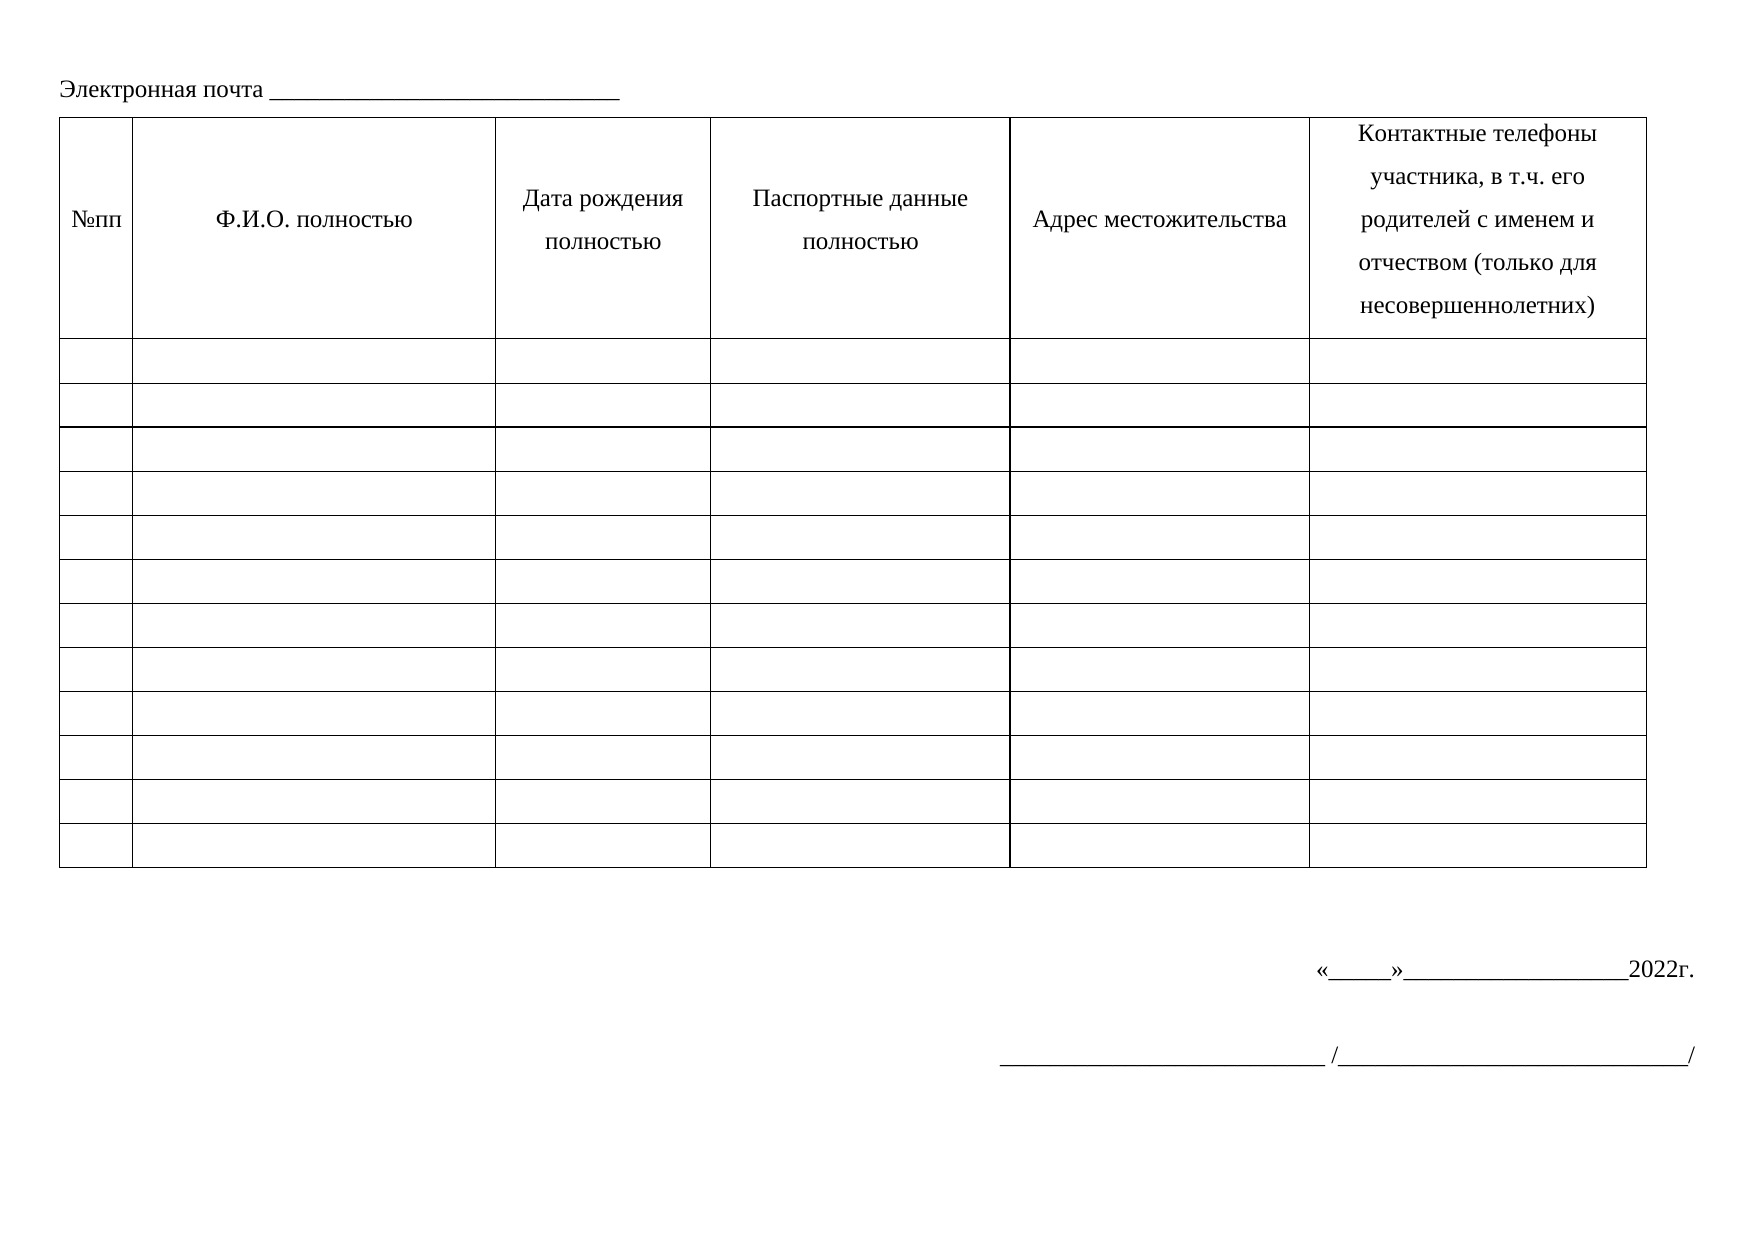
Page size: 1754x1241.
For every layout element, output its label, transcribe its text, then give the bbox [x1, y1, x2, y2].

table_cell [60, 604, 132, 647]
table_cell [711, 736, 1009, 779]
table_cell [711, 780, 1009, 823]
table_cell [133, 560, 495, 603]
table_cell [133, 604, 495, 647]
table_cell [711, 428, 1009, 471]
table_cell [60, 736, 132, 779]
table_cell [133, 516, 495, 559]
table_cell [60, 692, 132, 735]
table_cell [1011, 648, 1309, 691]
table_cell [1310, 736, 1646, 779]
table_cell [1310, 472, 1646, 514]
table_cell [496, 604, 710, 647]
table_cell [496, 780, 710, 823]
table_cell [60, 824, 132, 867]
table_cell [1011, 428, 1309, 471]
table_cell [60, 428, 132, 471]
table_cell [133, 736, 495, 779]
table_cell [496, 736, 710, 779]
table_cell [1011, 824, 1309, 867]
table_cell [133, 339, 495, 382]
table_cell [133, 384, 495, 426]
table_cell [133, 780, 495, 823]
text «_____»__________________2022г. [59, 954, 1695, 983]
table_cell [1310, 339, 1646, 382]
table_header Ф.И.О. полностью [133, 118, 495, 338]
table_cell [1310, 560, 1646, 603]
table_cell [1011, 339, 1309, 382]
table_cell [1310, 604, 1646, 647]
table_cell [496, 516, 710, 559]
table_cell [496, 692, 710, 735]
table_cell [60, 560, 132, 603]
table_cell [711, 824, 1009, 867]
table_cell [1011, 384, 1309, 426]
table_cell [496, 560, 710, 603]
table_cell [60, 384, 132, 426]
table_cell [496, 339, 710, 382]
table_cell [1011, 604, 1309, 647]
table_cell [711, 384, 1009, 426]
table_header №пп [60, 118, 132, 338]
text __________________________ /____________________________/ [59, 1041, 1695, 1069]
table_cell [60, 516, 132, 559]
table_cell [1011, 516, 1309, 559]
table_header Дата рождения полностью [496, 118, 710, 338]
table_cell [60, 780, 132, 823]
table_cell [1011, 560, 1309, 603]
table_cell [496, 472, 710, 514]
table_cell [711, 560, 1009, 603]
table_cell [711, 516, 1009, 559]
table_cell [1011, 472, 1309, 514]
table_cell [133, 824, 495, 867]
text Электронная почта ____________________________ [59, 74, 1695, 102]
table_cell [496, 428, 710, 471]
table_cell [1011, 780, 1309, 823]
table_cell [133, 472, 495, 514]
table_cell [133, 428, 495, 471]
table_cell [711, 604, 1009, 647]
table_cell [1011, 692, 1309, 735]
table_cell [1310, 428, 1646, 471]
table_cell [711, 692, 1009, 735]
table_header Адрес местожительства [1011, 118, 1309, 338]
table_cell [1310, 780, 1646, 823]
table_cell [1310, 516, 1646, 559]
table_cell [711, 648, 1009, 691]
table_cell [133, 692, 495, 735]
table_cell [1310, 648, 1646, 691]
table_cell [60, 339, 132, 382]
table_cell [60, 472, 132, 514]
table_header Контактные телефоны участника, в т.ч. его родителей с именем и отчеством (только для несовершеннолетних) [1310, 118, 1646, 338]
table_cell [1310, 824, 1646, 867]
table_cell [60, 648, 132, 691]
table_cell [496, 648, 710, 691]
table_header Паспортные данные полностью [711, 118, 1009, 338]
table_cell [133, 648, 495, 691]
table_cell [1310, 384, 1646, 426]
table_cell [496, 824, 710, 867]
table_cell [711, 472, 1009, 514]
table_cell [1011, 736, 1309, 779]
table_cell [1310, 692, 1646, 735]
table_cell [711, 339, 1009, 382]
table_cell [496, 384, 710, 426]
